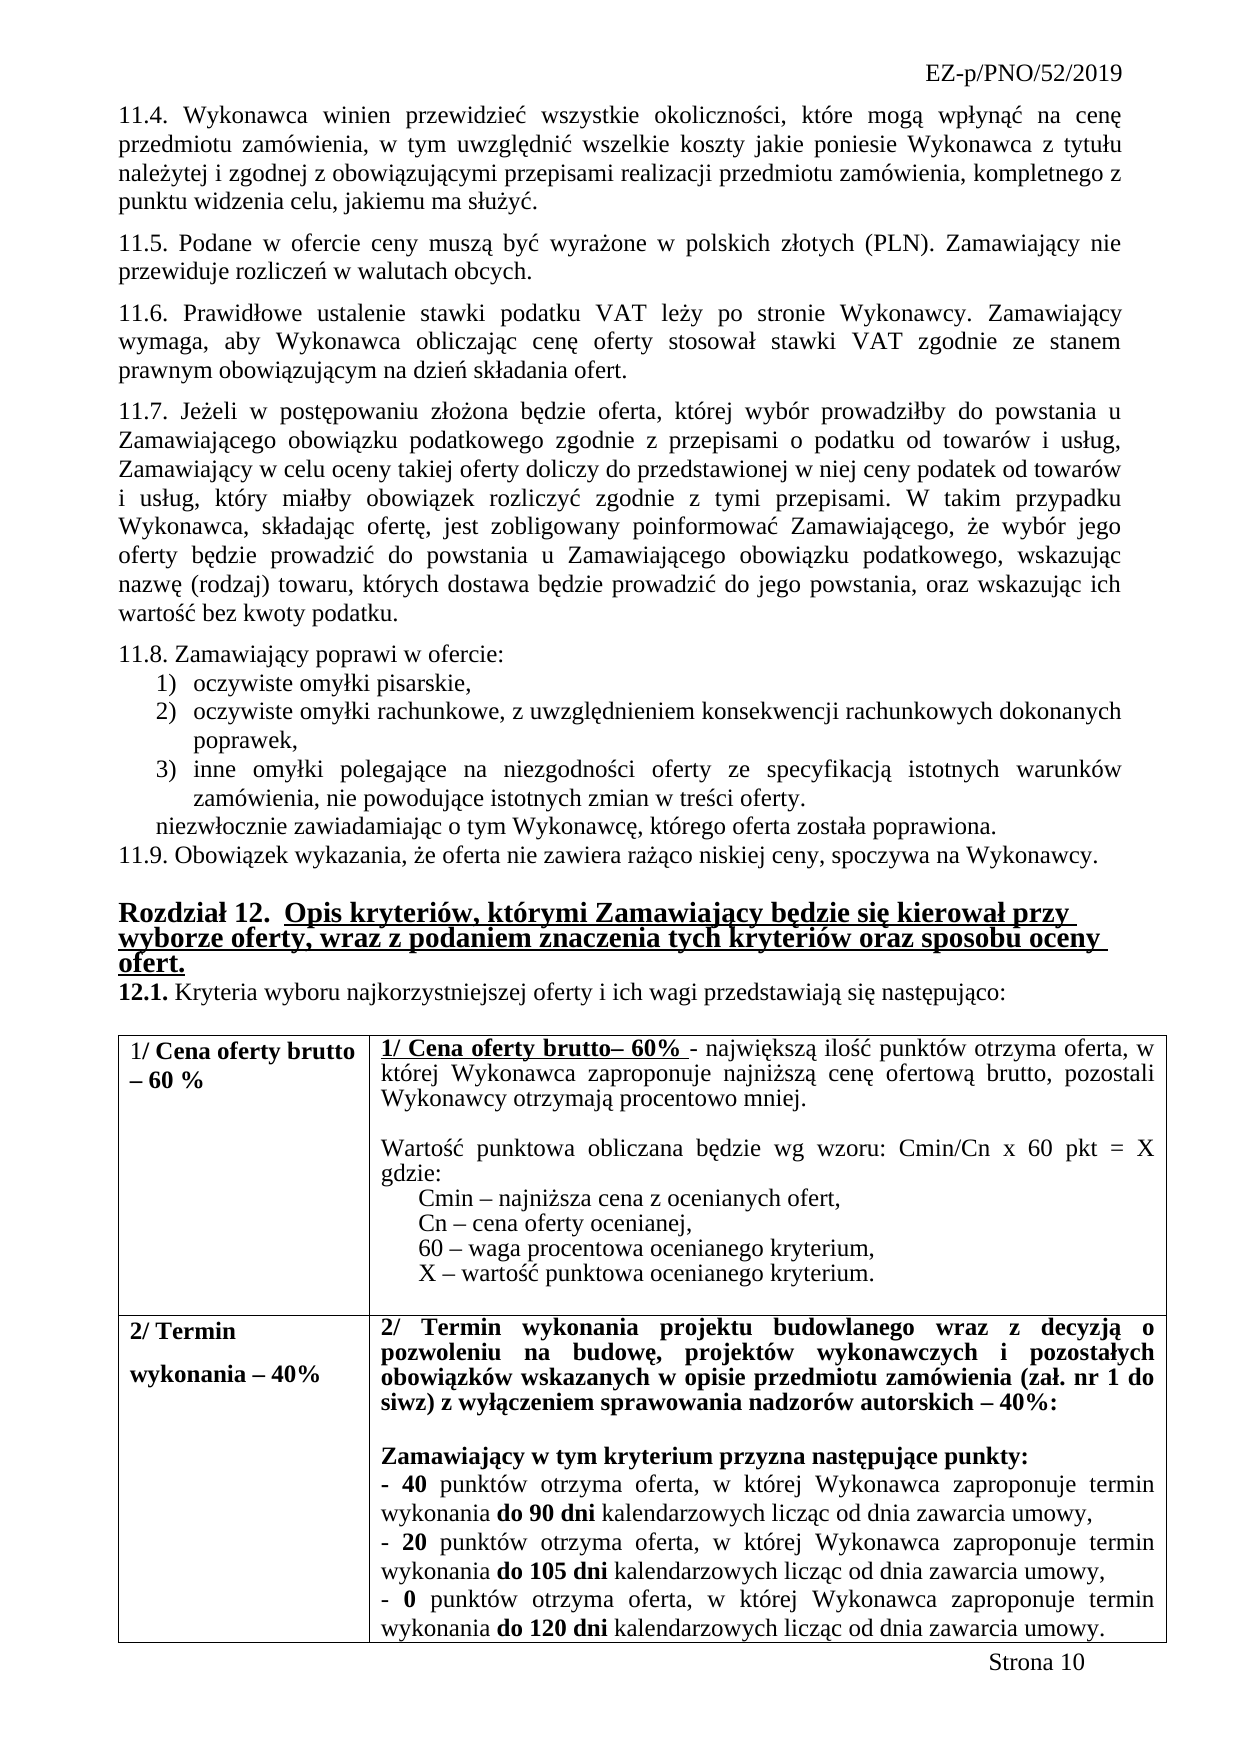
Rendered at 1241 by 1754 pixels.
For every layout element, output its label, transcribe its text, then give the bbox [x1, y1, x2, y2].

list oczywiste omyłki rachunkowe, z uwzględnieniem konsekwencji rachunkowych dokonanych poprawek, [156, 696, 1122, 754]
table_header 1/ Cena oferty brutto– 60% - największą ilość punktów otrzyma oferta, w której Wykonawca zaproponuje najniższą cenę ofertową brutto, pozostali Wykonawcy otrzymają procentowo mniej. Wartość punktowa obliczana będzie wg wzoru: Cmin/Cn x 60 pkt = X gdzie: Cmin – najniższa cena z ocenianych ofert, Cn – cena oferty ocenianej, 60 – waga procentowa ocenianego kryterium, X – wartość punktowa ocenianego kryterium. [370, 1036, 1166, 1315]
text 11.5. Podane w ofercie ceny muszą być wyrażone w polskich złotych (PLN). Zamawiający nie przewiduje rozliczeń w walutach obcych. [118, 228, 1122, 285]
list oczywiste omyłki pisarskie, [156, 668, 1122, 696]
text 11.7. Jeżeli w postępowaniu złożona będzie oferta, której wybór prowadziłby do powstania u Zamawiającego obowiązku podatkowego zgodnie z przepisami o podatku od towarów i usług, Zamawiający w celu oceny takiej oferty doliczy do przedstawionej w niej ceny podatek od towarów i usług, który miałby obowiązek rozliczyć zgodnie z tymi przepisami. W takim przypadku Wykonawca, składając ofertę, jest zobligowany poinformować Zamawiającego, że wybór jego oferty będzie prowadzić do powstania u Zamawiającego obowiązku podatkowego, wskazując nazwę (rodzaj) towaru, których dostawa będzie prowadzić do jego powstania, oraz wskazując ich wartość bez kwoty podatku. [118, 396, 1122, 626]
text 12.1. Kryteria wyboru najkorzystniejszej oferty i ich wagi przedstawiają się następująco: [118, 977, 1122, 1006]
text 11.8. Zamawiający poprawi w ofercie: [118, 639, 1122, 668]
list inne omyłki polegające na niezgodności oferty ze specyfikacją istotnych warunków zamówienia, nie powodujące istotnych zmian w treści oferty. [156, 754, 1122, 811]
text Rozdział 12. Opis kryteriów, którymi Zamawiający będzie się kierował przy wyborze oferty, wraz z podaniem znaczenia tych kryteriów oraz sposobu oceny ofert. [118, 902, 1122, 977]
text niezwłocznie zawiadamiając o tym Wykonawcę, którego oferta została poprawiona. [156, 811, 1122, 840]
text 11.9. Obowiązek wykazania, że oferta nie zawiera rażąco niskiej ceny, spoczywa na Wykonawcy. [118, 840, 1122, 869]
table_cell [119, 1316, 369, 1642]
text 11.4. Wykonawca winien przewidzieć wszystkie okoliczności, które mogą wpłynąć na cenę przedmiotu zamówienia, w tym uwzględnić wszelkie koszty jakie poniesie Wykonawca z tytułu należytej i zgodnej z obowiązującymi przepisami realizacji przedmiotu zamówienia, kompletnego z punktu widzenia celu, jakiemu ma służyć. [118, 100, 1122, 215]
text 11.6. Prawidłowe ustalenie stawki podatku VAT leży po stronie Wykonawcy. Zamawiający wymaga, aby Wykonawca obliczając cenę oferty stosował stawki VAT zgodnie ze stanem prawnym obowiązującym na dzień składania ofert. [118, 298, 1122, 384]
table_header 1/ Cena oferty brutto – 60 % [119, 1036, 369, 1315]
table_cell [370, 1316, 1166, 1642]
